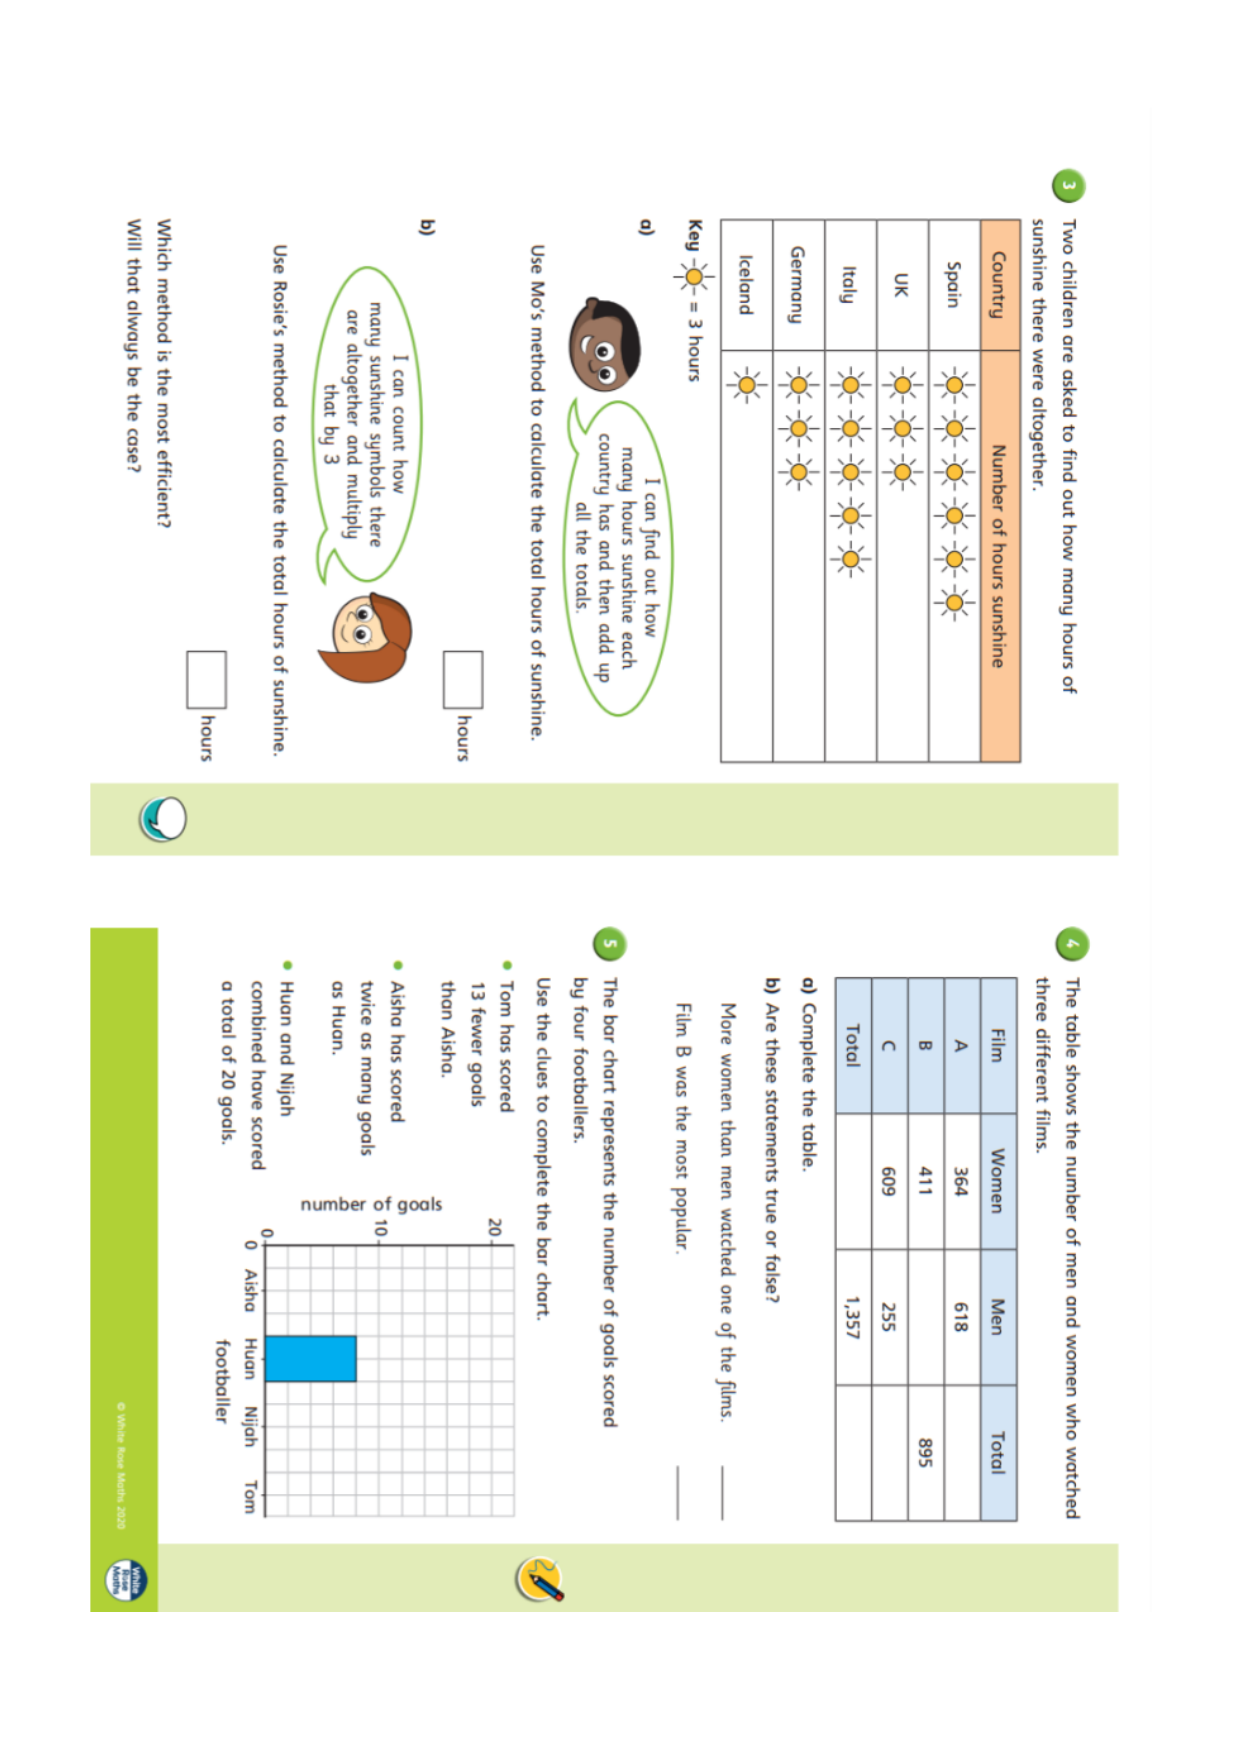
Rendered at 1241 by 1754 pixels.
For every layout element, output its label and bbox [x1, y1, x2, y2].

picture [91, 109, 1152, 1611]
